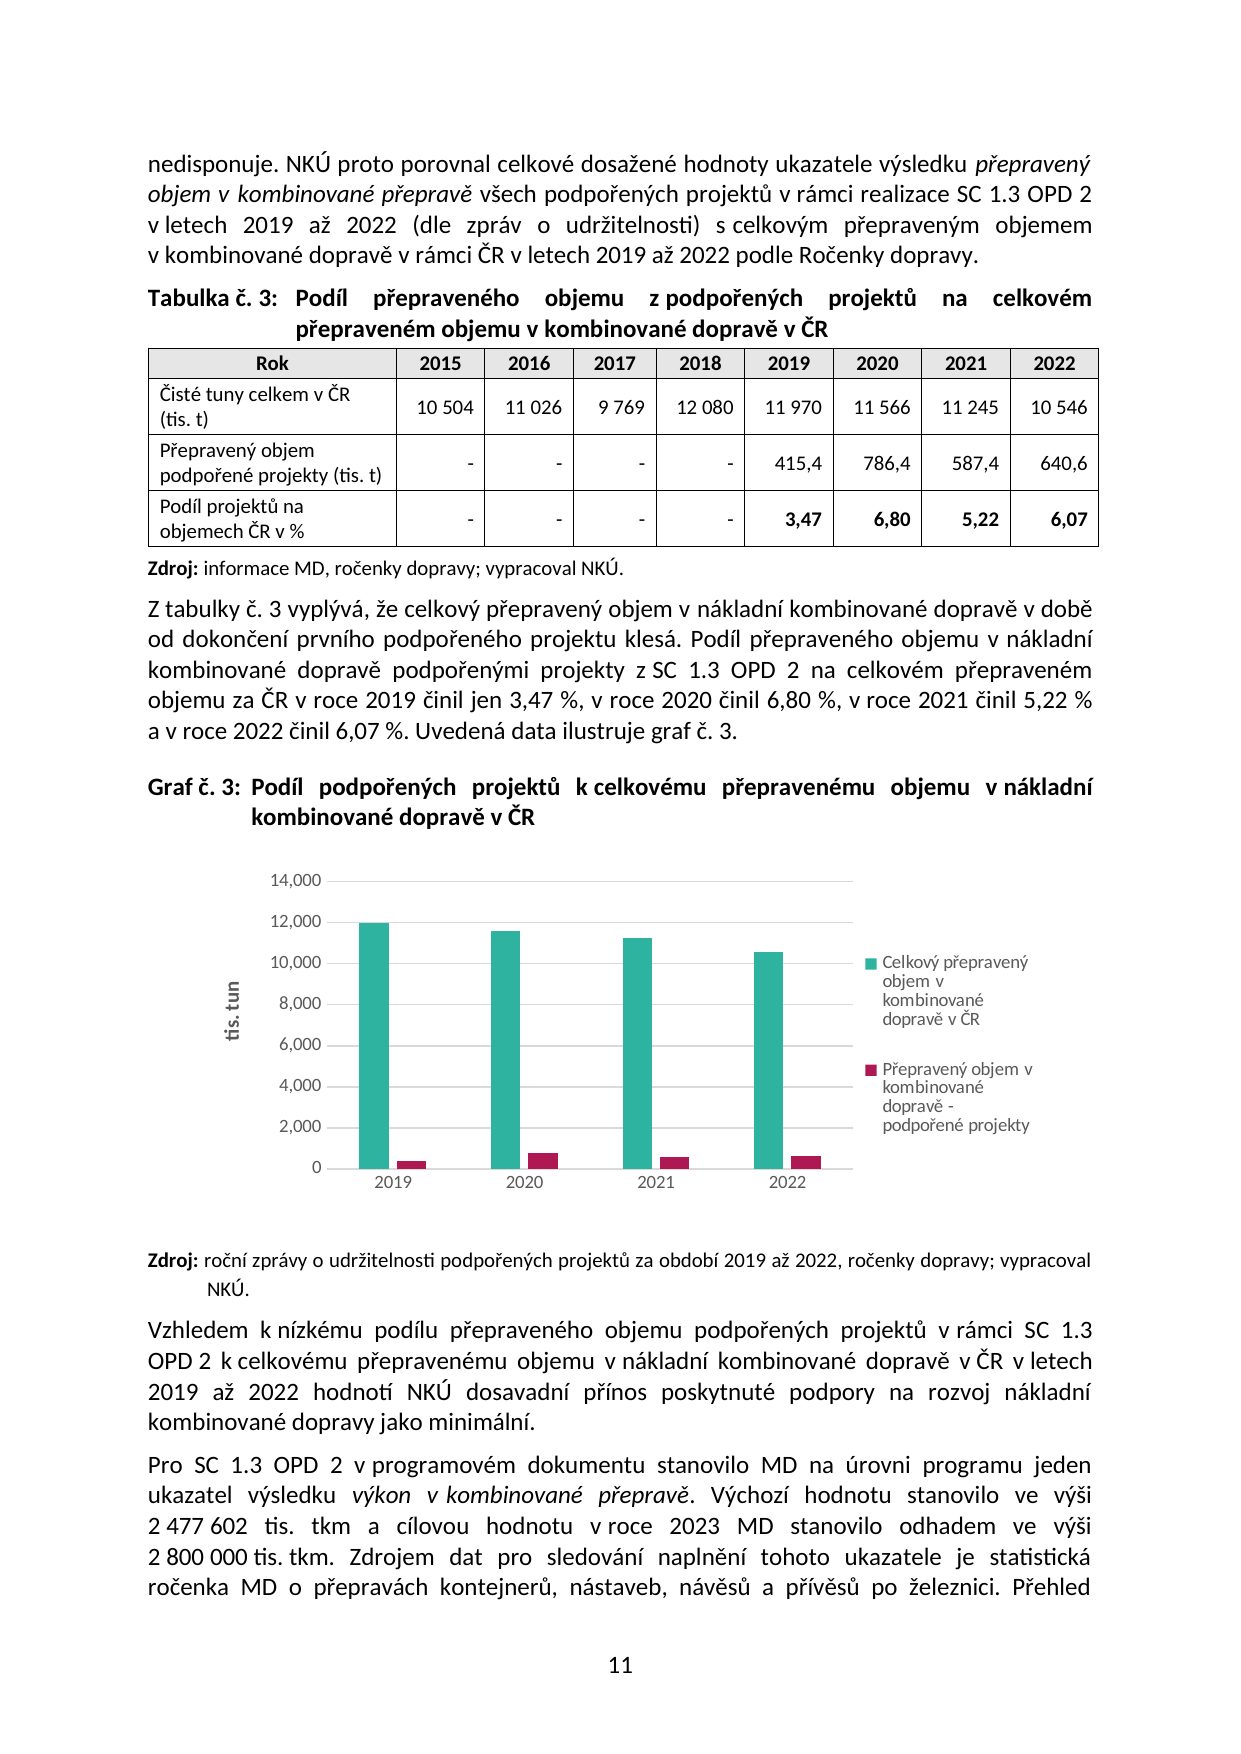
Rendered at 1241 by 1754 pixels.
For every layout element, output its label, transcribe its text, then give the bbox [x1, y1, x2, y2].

table_header 2015 [397, 349, 484, 378]
table_cell - [485, 435, 573, 490]
table_header 2019 [745, 349, 833, 378]
table_cell 6,07 [1011, 491, 1098, 546]
table_header 2016 [485, 349, 573, 378]
table_cell 640,6 [1011, 435, 1098, 490]
table_header 2020 [834, 349, 921, 378]
text Zdroj: informace MD, ročenky dopravy; vypracoval NKÚ. [148, 551, 1092, 581]
text Z tabulky č. 3 vyplývá, že celkový přepravený objem v nákladní kombinované dopravě v době od dokončení prvního podpořeného projektu klesá. Podíl přepraveného objemu v nákladní kombinované dopravě podpořenými projekty z SC 1.3 OPD 2 na celkovém přepraveném objemu za ČR v roce 2019 činil jen 3,47 %, v roce 2020 činil 6,80 %, v roce 2021 činil 5,22 % a v roce 2022 činil 6,07 %. Uvedená data ilustruje graf č. 3. [148, 593, 1092, 746]
table_cell 5,22 [922, 491, 1010, 546]
table_cell 415,4 [745, 435, 833, 490]
table_cell 12 080 [657, 379, 744, 434]
table_cell 587,4 [922, 435, 1010, 490]
table_cell 11 245 [922, 379, 1010, 434]
table_header 2018 [657, 349, 744, 378]
table_cell 11 026 [485, 379, 573, 434]
table_cell 11 970 [745, 379, 833, 434]
table_cell Čisté tuny celkem v ČR (tis. t) [149, 379, 396, 434]
table_cell - [485, 491, 573, 546]
table_cell - [574, 491, 656, 546]
table_cell - [657, 435, 744, 490]
table_cell 10 504 [397, 379, 484, 434]
table_header Rok [149, 349, 396, 378]
table_header 2017 [574, 349, 656, 378]
table_cell - [397, 435, 484, 490]
text Vzhledem k nízkému podílu přepraveného objemu podpořených projektů v rámci SC 1.3 OPD 2 k celkovému přepravenému objemu v nákladní kombinované dopravě v ČR v letech 2019 až 2022 hodnotí NKÚ dosavadní přínos poskytnuté podpory na rozvoj nákladní kombinované dopravy jako minimální. [148, 1314, 1092, 1437]
table_cell 786,4 [834, 435, 921, 490]
table_cell Přepravený objem podpořené projekty (tis. t) [149, 435, 396, 490]
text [148, 1449, 1092, 1602]
table_header 2022 [1011, 349, 1098, 378]
table_cell - [397, 491, 484, 546]
table_cell Podíl projektů na objemech ČR v % [149, 491, 396, 546]
text Zdroj: roční zprávy o udržitelnosti podpořených projektů za období 2019 až 2022, ročenky dopravy; vypracoval NKÚ. [148, 1244, 1092, 1302]
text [148, 148, 1092, 270]
table_header 2021 [922, 349, 1010, 378]
table_cell 3,47 [745, 491, 833, 546]
text Tabulka č. 3: Podíl přepraveného objemu z podpořených projektů na celkovém přepraveném objemu v kombinované dopravě v ČR [148, 282, 1092, 343]
table_cell - [574, 435, 656, 490]
table_cell 9 769 [574, 379, 656, 434]
table_cell 11 566 [834, 379, 921, 434]
table_cell 10 546 [1011, 379, 1098, 434]
table_cell 6,80 [834, 491, 921, 546]
table_cell - [657, 491, 744, 546]
text Graf č. 3: Podíl podpořených projektů k celkovému přepravenému objemu v nákladní kombinované dopravě v ČR [148, 771, 1092, 832]
